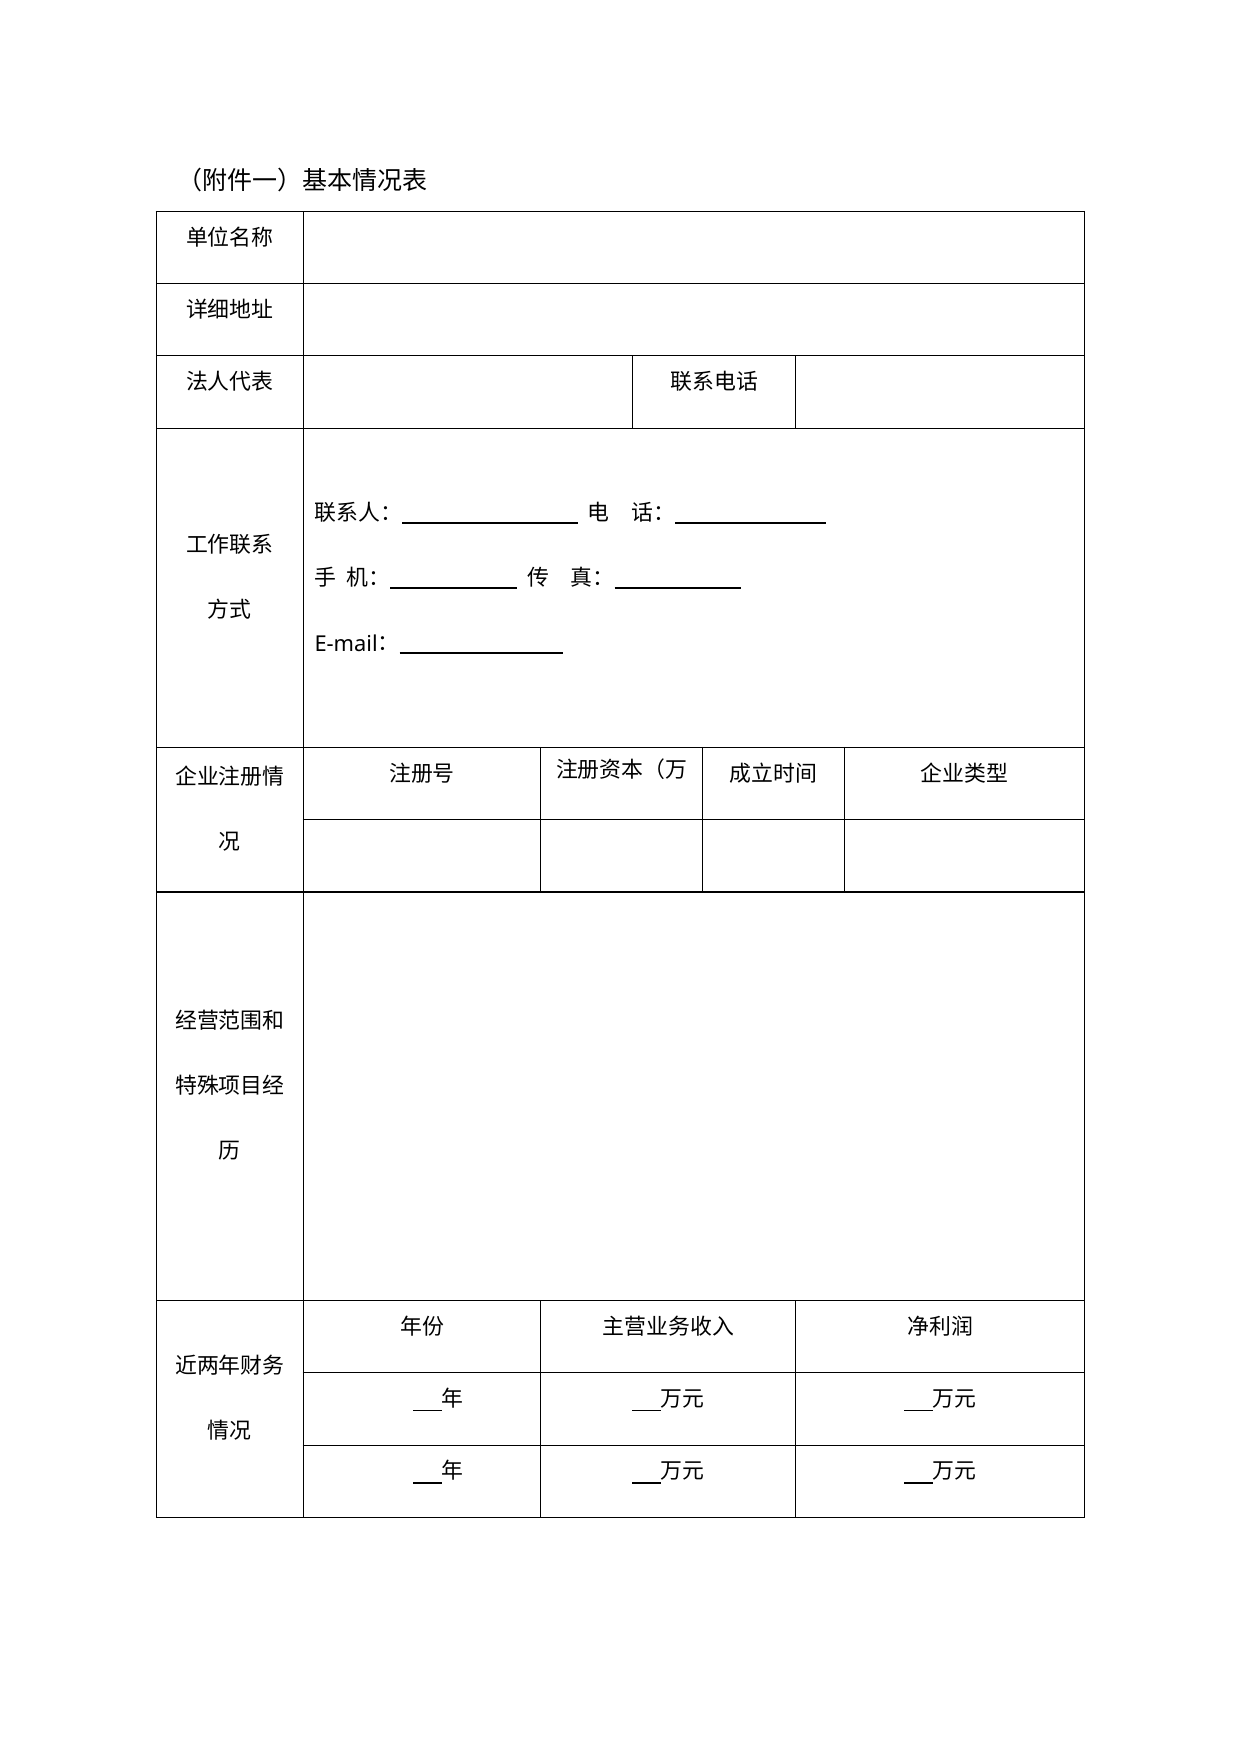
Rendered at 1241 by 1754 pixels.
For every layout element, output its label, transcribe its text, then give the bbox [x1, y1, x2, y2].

table_cell 年份 [304, 1301, 540, 1372]
table_cell [304, 893, 1084, 1300]
table_cell 主营业务收入 [541, 1301, 795, 1372]
table_cell 万元 [541, 1373, 795, 1444]
table_cell 近两年财务情况 [157, 1301, 303, 1517]
table_cell [541, 820, 702, 891]
table_cell 万元 [796, 1373, 1084, 1444]
table_cell 法人代表 [157, 356, 303, 428]
table_cell 万元 [796, 1446, 1084, 1517]
table_cell 经营范围和特殊项目经历 [157, 893, 303, 1300]
table_cell 万元 [541, 1446, 795, 1517]
table_cell 注册号 [304, 748, 540, 819]
table_cell 注册资本（万元） [541, 748, 702, 819]
table_header [304, 212, 1084, 283]
table_cell [304, 820, 540, 891]
text （附件一）基本情况表 [177, 146, 1063, 211]
table_cell [304, 356, 632, 428]
table_cell 年 [304, 1373, 540, 1444]
table_cell [845, 820, 1084, 891]
table_cell 年 [304, 1446, 540, 1517]
table_cell 净利润 [796, 1301, 1084, 1372]
table_cell 详细地址 [157, 284, 303, 355]
table_cell 联系人： 电 话： 手 机： 传 真： E-mail： [304, 429, 1084, 747]
table_cell [796, 356, 1084, 428]
table_cell 成立时间 [703, 748, 844, 819]
table_cell 工作联系 方式 [157, 429, 303, 747]
table_cell [304, 284, 1084, 355]
table_cell 企业类型 [845, 748, 1084, 819]
table_cell 联系电话 [633, 356, 795, 428]
table_cell 企业注册情况 [157, 748, 303, 891]
table_cell [703, 820, 844, 891]
table_header 单位名称 [157, 212, 303, 283]
